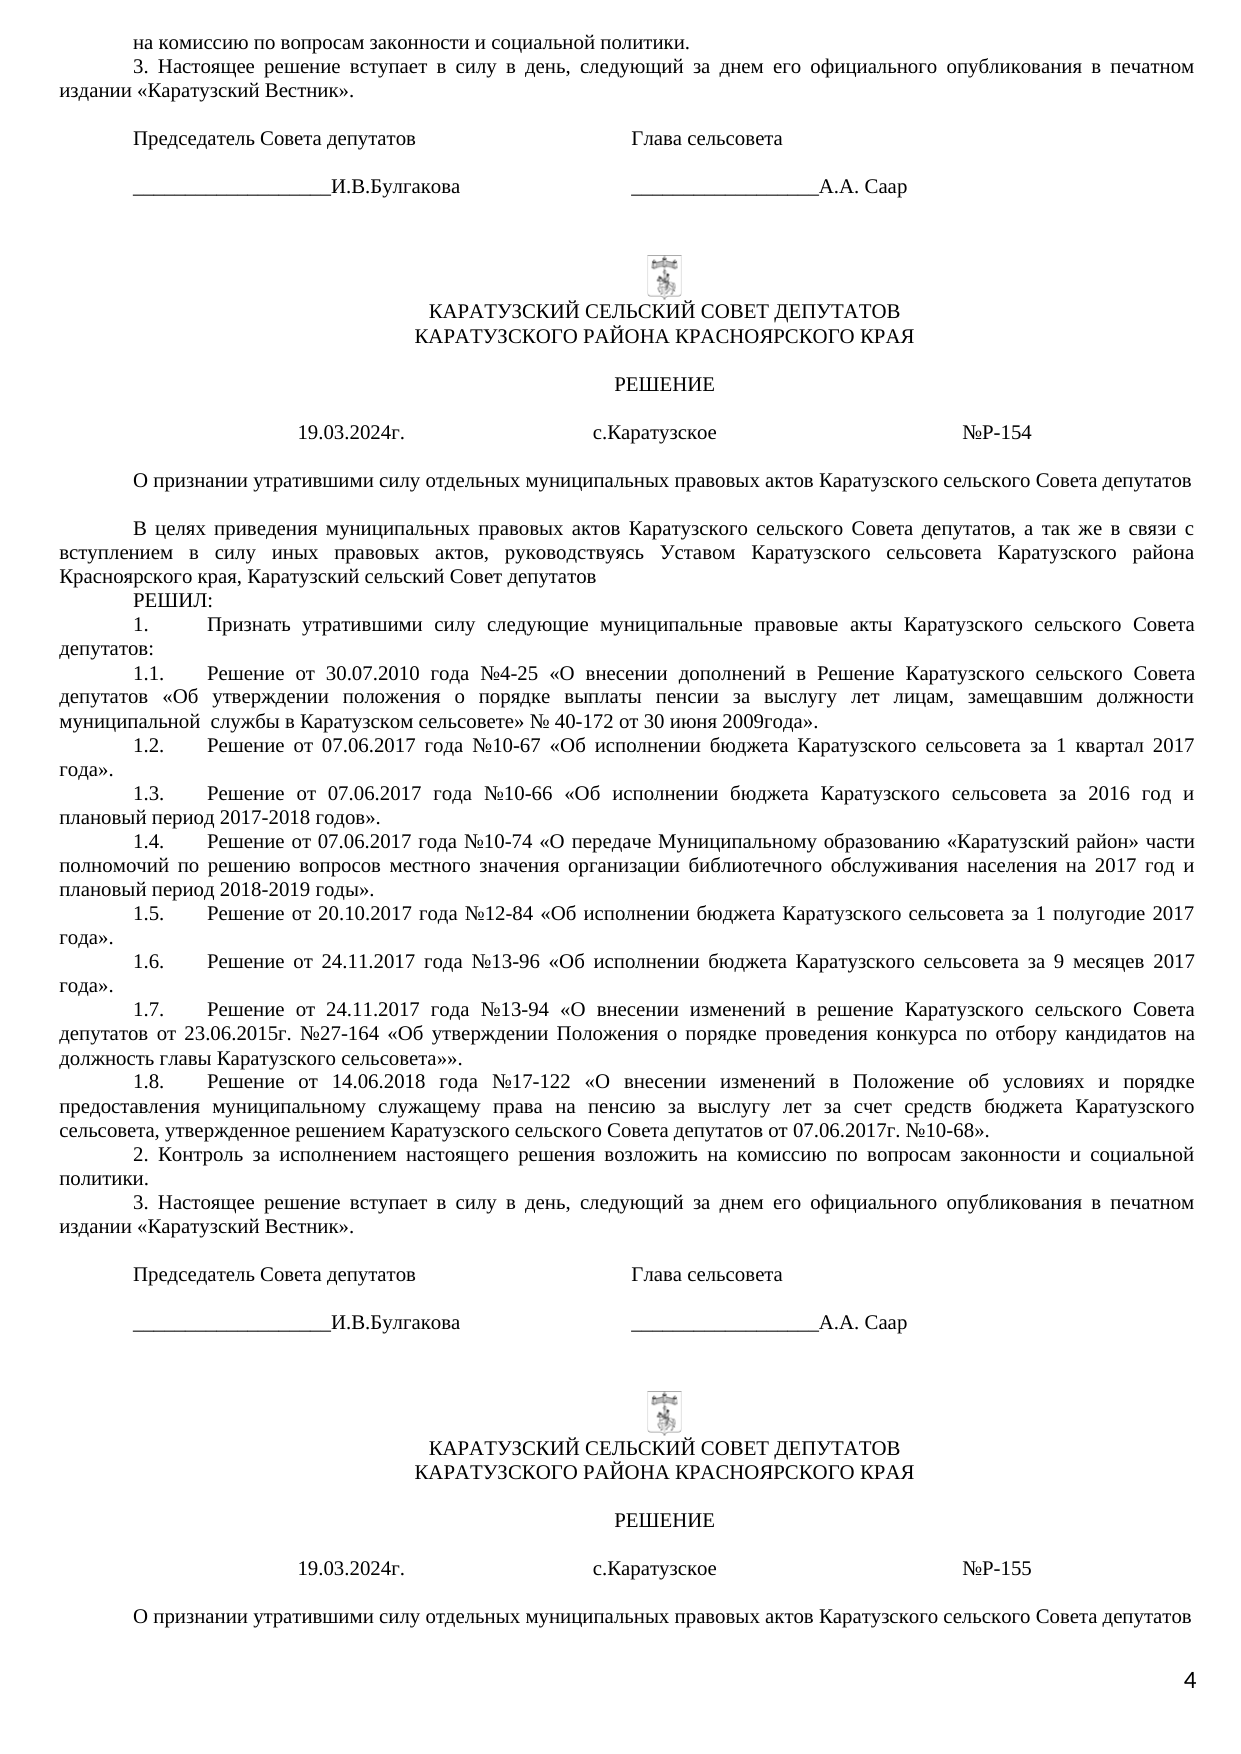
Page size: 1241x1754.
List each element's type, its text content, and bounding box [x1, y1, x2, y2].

text 1.5. Решение от 20.10.2017 года №12-84 «Об исполнении бюджета Каратузского сельсовета за 1 полугодие 2017 года». [59, 901, 1196, 949]
text 1.4. Решение от 07.06.2017 года №10-74 «О передаче Муниципальному образованию «Каратузский район» части полномочий по решению вопросов местного значения организации библиотечного обслуживания населения на 2017 год и плановый период 2018-2019 годы». [59, 829, 1196, 901]
text 1.3. Решение от 07.06.2017 года №10-66 «Об исполнении бюджета Каратузского сельсовета за 2016 год и плановый период 2017-2018 годов». [59, 781, 1196, 829]
text КАРАТУЗСКИЙ СЕЛЬСКИЙ СОВЕТ ДЕПУТАТОВ [59, 1436, 1196, 1460]
text 3. Настоящее решение вступает в силу в день, следующий за днем его официального опубликования в печатном издании «Каратузский Вестник». [59, 1190, 1196, 1238]
table_header Глава сельсовета __________________А.А. Саар [546, 126, 1045, 198]
text 3. Настоящее решение вступает в силу в день, следующий за днем его официального опубликования в печатном издании «Каратузский Вестник». [59, 54, 1196, 102]
text 1.7. Решение от 24.11.2017 года №13-94 «О внесении изменений в решение Каратузского сельского Совета депутатов от 23.06.2015г. №27-164 «Об утверждении Положения о порядке проведения конкурса по отбору кандидатов на должность главы Каратузского сельсовета»». [59, 997, 1196, 1069]
picture [647, 255, 682, 300]
table_header Председатель Совета депутатов ___________________И.В.Булгакова [48, 126, 546, 198]
text В целях приведения муниципальных правовых актов Каратузского сельского Совета депутатов, а так же в связи с вступлением в силу иных правовых актов, руководствуясь Уставом Каратузского сельсовета Каратузского района Красноярского края, Каратузский сельский Совет депутатов [59, 516, 1196, 588]
text 1.2. Решение от 07.06.2017 года №10-67 «Об исполнении бюджета Каратузского сельсовета за 1 квартал 2017 года». [59, 733, 1196, 781]
text РЕШЕНИЕ [59, 1508, 1196, 1532]
text 1.8. Решение от 14.06.2018 года №17-122 «О внесении изменений в Положение об условиях и порядке предоставления муниципальному служащему права на пенсию за выслугу лет за счет средств бюджета Каратузского сельсовета, утвержденное решением Каратузского сельского Совета депутатов от 07.06.2017г. №10-68». [59, 1069, 1196, 1142]
text КАРАТУЗСКОГО РАЙОНА КРАСНОЯРСКОГО КРАЯ [59, 1460, 1196, 1484]
text 19.03.2024г. с.Каратузское №Р-154 [59, 420, 1196, 444]
text О признании утратившими силу отдельных муниципальных правовых актов Каратузского сельского Совета депутатов [59, 1604, 1196, 1628]
text 19.03.2024г. с.Каратузское №Р-155 [59, 1556, 1196, 1580]
text РЕШЕНИЕ [59, 372, 1196, 396]
text 2. Контроль за исполнением настоящего решения возложить на комиссию по вопросам законности и социальной политики. [59, 1142, 1196, 1190]
text КАРАТУЗСКИЙ СЕЛЬСКИЙ СОВЕТ ДЕПУТАТОВ [59, 299, 1196, 323]
text 1. Признать утратившими силу следующие муниципальные правовые акты Каратузского сельского Совета депутатов: [59, 612, 1196, 660]
text О признании утратившими силу отдельных муниципальных правовых актов Каратузского сельского Совета депутатов [59, 468, 1196, 492]
text 1.1. Решение от 30.07.2010 года №4-25 «О внесении дополнений в Решение Каратузского сельского Совета депутатов «Об утверждении положения о порядке выплаты пенсии за выслугу лет лицам, замещавшим должности муниципальной службы в Каратузском сельсовете» № 40-172 от 30 июня 2009года». [59, 660, 1196, 733]
text 1.6. Решение от 24.11.2017 года №13-96 «Об исполнении бюджета Каратузского сельсовета за 9 месяцев 2017 года». [59, 949, 1196, 997]
picture [647, 1391, 682, 1436]
table_header Председатель Совета депутатов ___________________И.В.Булгакова [48, 1262, 546, 1334]
text КАРАТУЗСКОГО РАЙОНА КРАСНОЯРСКОГО КРАЯ [59, 323, 1196, 348]
text РЕШИЛ: [59, 588, 1196, 612]
text на комиссию по вопросам законности и социальной политики. [59, 29, 1196, 54]
table_header Глава сельсовета __________________А.А. Саар [546, 1262, 1045, 1334]
